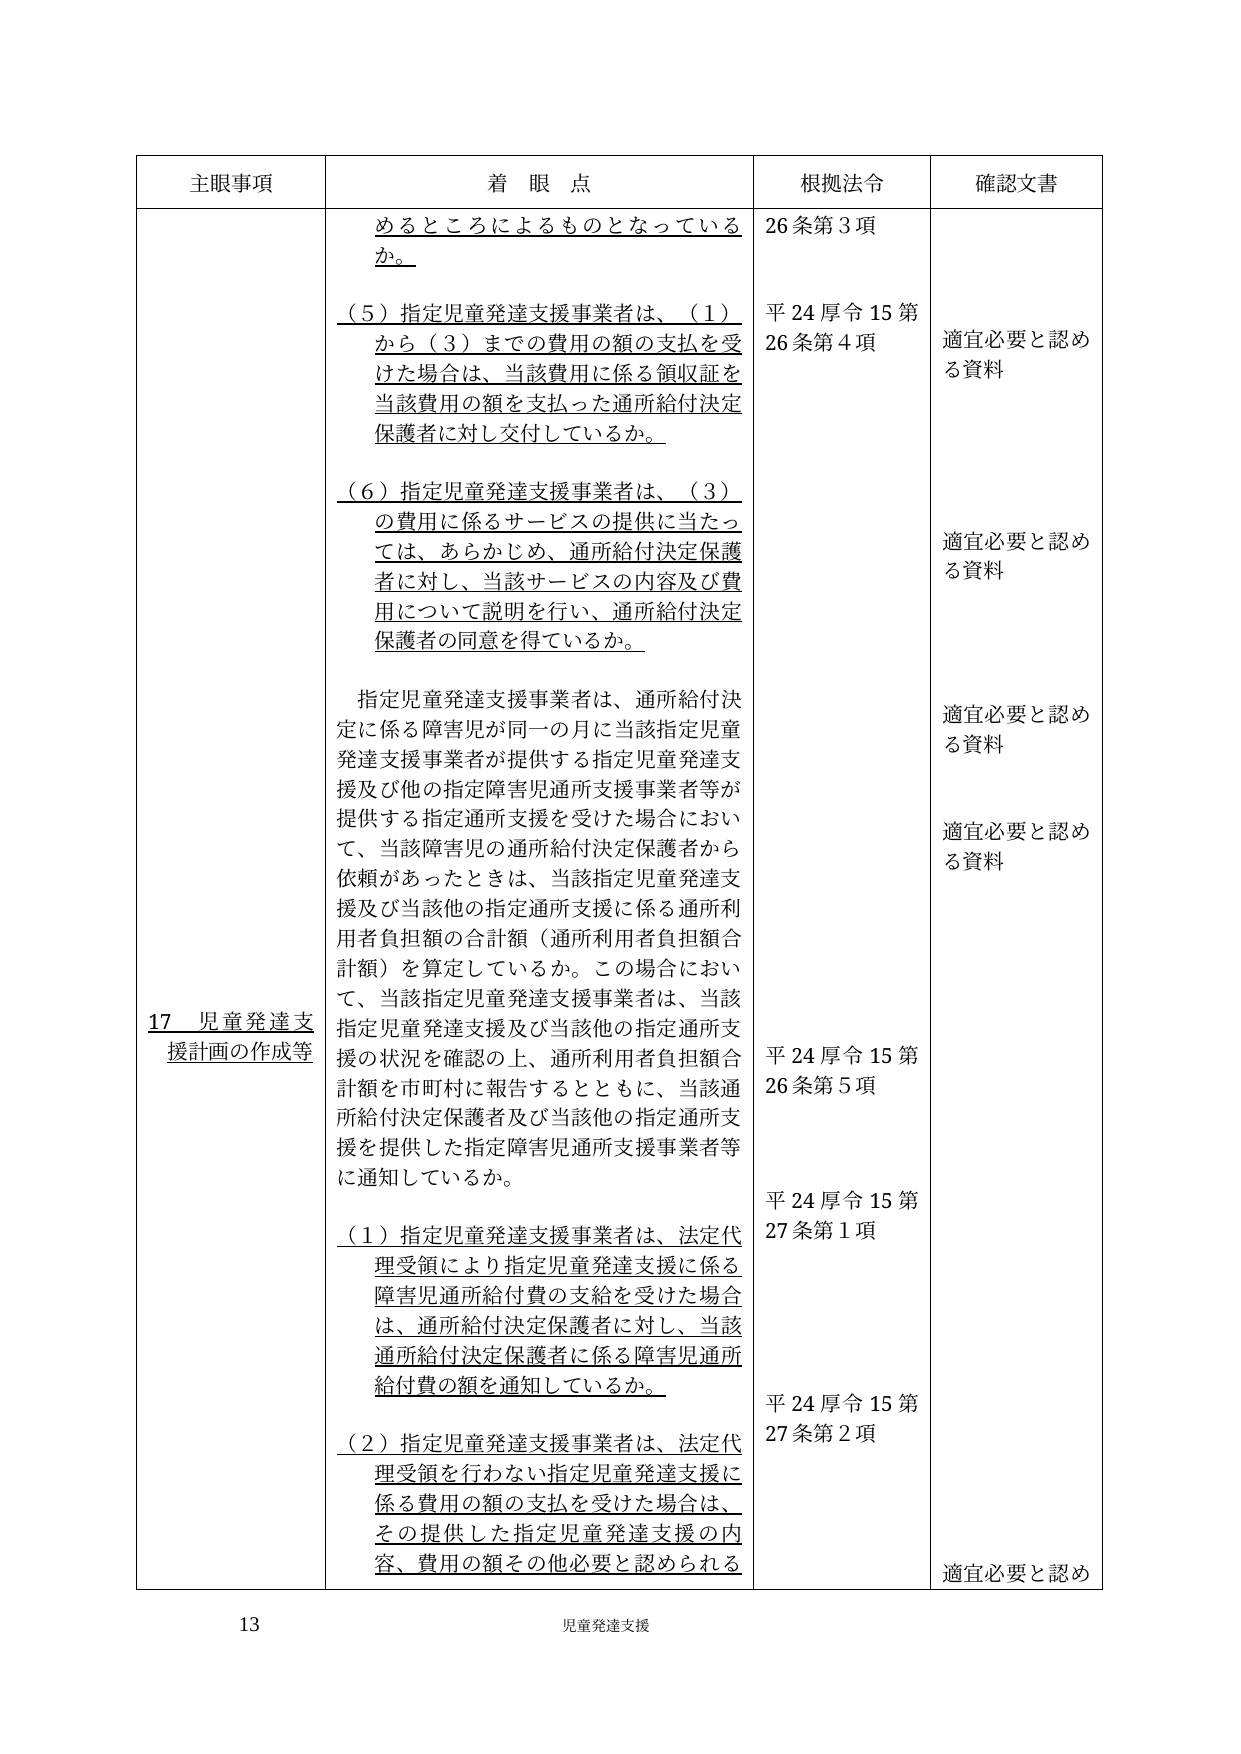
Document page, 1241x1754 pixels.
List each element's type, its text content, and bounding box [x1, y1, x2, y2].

table_header 確認文書 [931, 156, 1102, 208]
table_header 主眼事項 [137, 156, 325, 208]
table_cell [137, 209, 325, 1589]
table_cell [754, 209, 930, 1589]
table_header 着 眼 点 [326, 156, 753, 208]
table_header 根拠法令 [754, 156, 930, 208]
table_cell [931, 209, 1102, 1589]
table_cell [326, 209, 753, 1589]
